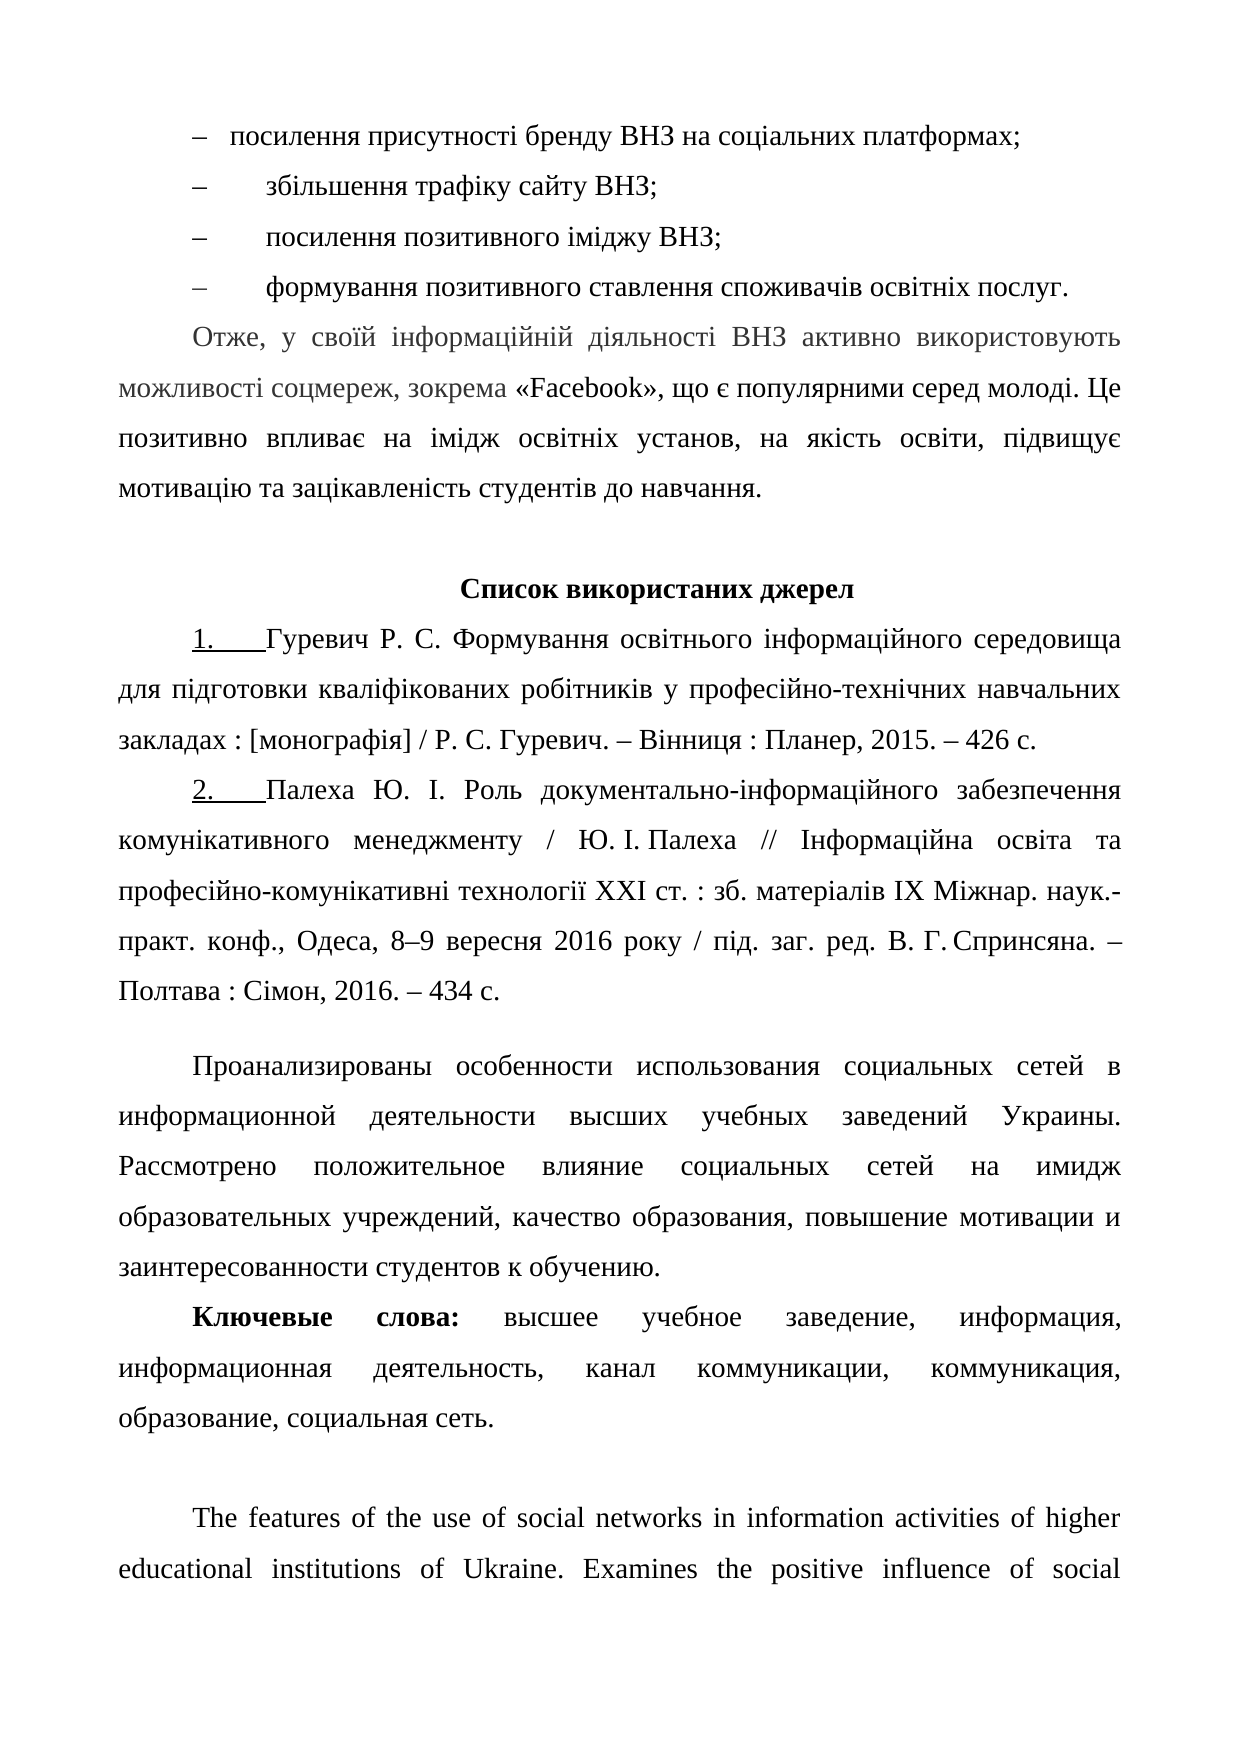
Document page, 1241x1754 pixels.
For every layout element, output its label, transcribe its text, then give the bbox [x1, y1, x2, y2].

list збільшення трафіку сайту ВНЗ; [118, 168, 1122, 202]
text Отже, у своїй інформаційній діяльності ВНЗ активно використовують можливості соцмереж, зокрема «Facebook», що є популярними серед молоді. Це позитивно впливає на імідж освітніх установ, на якість освіти, підвищує мотивацію та зацікавленість студентів до навчання. [118, 319, 1122, 504]
list посилення позитивного іміджу ВНЗ; [118, 219, 1122, 252]
text Ключевые слова: высшее учебное заведение, информация, информационная деятельность, канал коммуникации, коммуникация, образование, социальная сеть. [118, 1299, 1122, 1433]
list Палеха Ю. І. Роль документально-інформаційного забезпечення комунікативного менеджменту / Ю. І. Палеха // Інформаційна освіта та професійно-комунікативні технології ХХІ ст. : зб. матеріалів ІХ Міжнар. наук.-практ. конф., Одеса, 8–9 вересня 2016 року / під. заг. ред. В. Г. Спринсяна. – Полтава : Сімон, 2016. – 434 с. [118, 772, 1122, 1007]
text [118, 1501, 1122, 1584]
list формування позитивного ставлення споживачів освітніх послуг. [118, 269, 1122, 303]
text Проанализированы особенности использования социальных сетей в информационной деятельности высших учебных заведений Украины. Рассмотрено положительное влияние социальных сетей на имидж образовательных учреждений, качество образования, повышение мотивации и заинтересованности студентов к обучению. [118, 1048, 1122, 1283]
list Гуревич Р. С. Формування освітнього інформаційного середовища для підготовки кваліфікованих робітників у професійно-технічних навчальних закладах : [монографія] / Р. С. Гуревич. – Вінниця : Планер, 2015. – 426 с. [118, 621, 1122, 755]
list посилення присутності бренду ВНЗ на соціальних платформах; [192, 118, 1122, 152]
list Список використаних джерел [192, 571, 1122, 604]
